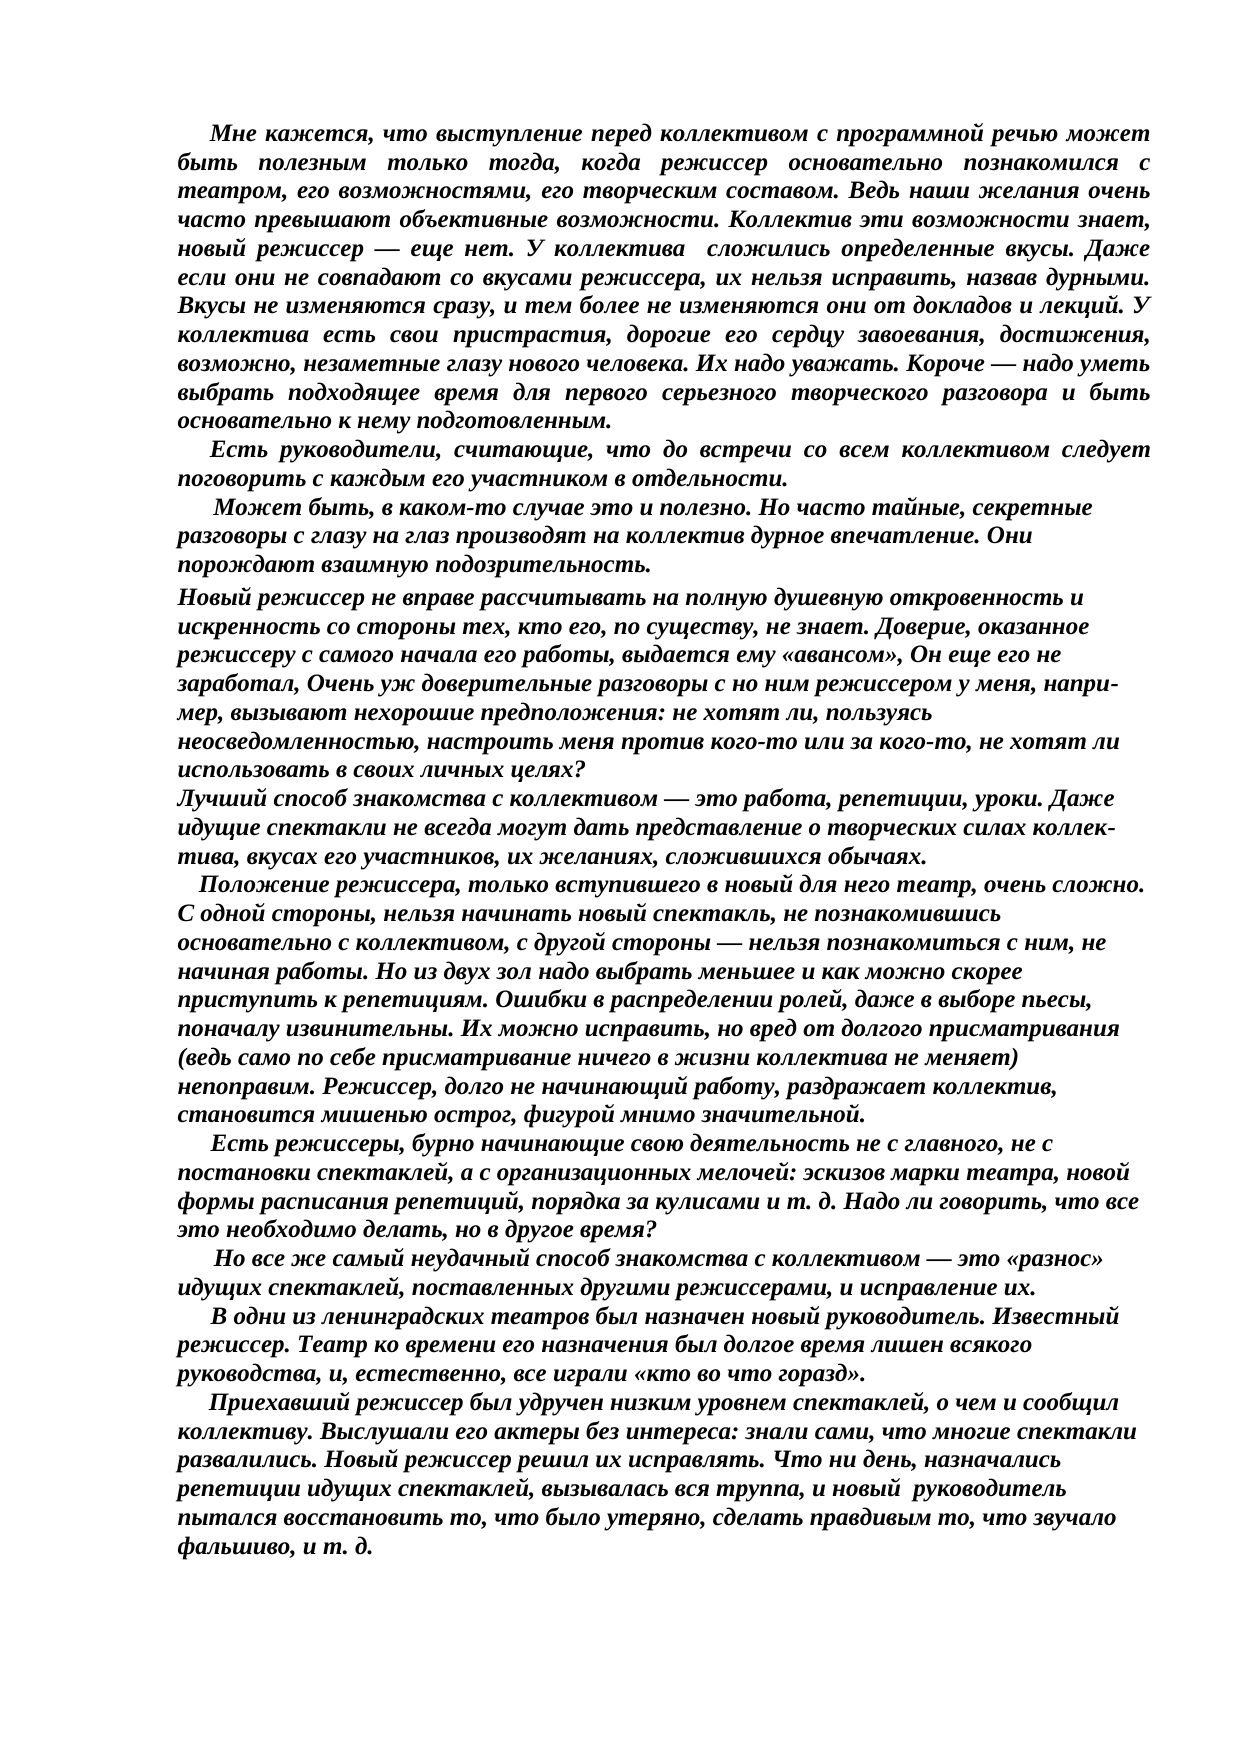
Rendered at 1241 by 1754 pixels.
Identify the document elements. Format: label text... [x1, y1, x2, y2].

text Положение режиссера, только вступившего в новый для него театр, очень сложно. С одной стороны, нельзя начинать новый спектакль, не познакомившись основательно с коллективом, с другой стороны — нельзя познакомиться с ним, не начиная работы. Но из двух зол надо выбрать меньшее и как можно скорее приступить к репетициям. Ошибки в распределении ролей, даже в выборе пьесы, поначалу извинительны. Их можно исправить, нo вред от долгого присматривания (ведь само по себе присматривание ничего в жизни коллектива не меняет) непоправим. Режиссер, долго не начинающий работу, раздражает коллектив, становится мишенью острог, фигурой мнимо значительной. [177, 869, 1152, 1128]
text Но все же самый неудачный способ знакомства с коллективом — это «разнос» идущих спектаклей, поставленных другими режиссерами, и исправление их. [177, 1243, 1152, 1301]
text Может быть, в каком-то случае это и полезно. Но часто тайные, секретные разговоры с глазу на глаз производят на коллектив дурное впечатление. Они порождают взаимную подозрительность. [177, 492, 1152, 578]
text Новый режиссер не вправе рассчитывать на полную душевную откровенность и искренность со стороны тех, кто его, по существу, не знает. Доверие, оказанное режиссеру с самого начала его работы, выдается ему «авансом», Он еще его не заработал, Очень уж доверительные разговоры с но ним режиссером у меня, например, вызывают нехорошие предположения: не хотят ли, пользуясь неосведомленностью, настроить меня против кого-то или за кого-то, не хотят ли использовать в своих личных целях? [177, 582, 1152, 783]
text Приехавший режиссер был удручен низким уровнем спектаклей, о чем и сообщил коллективу. Выслушали его актеры без интереса: знали сами, что многие спектакли развалились. Новый режиссер решил их исправлять. Что ни день, назначались репетиции идущих спектаклей, вызывалась вся труппа, и новый руководитель пытался восстановить то, что было утеряно, сделать правдивым то, что звучало фальшиво, и т. д. [177, 1387, 1152, 1559]
text Есть режиссеры, бурно начинающие свою деятельность не с главного, не с постановки спектаклей, а с организационных мелочей: эскизов марки театра, новой формы расписания репетиций, порядка за кулисами и т. д. Надо ли говорить, что все это необходимо делать, но в другое время? [177, 1128, 1152, 1243]
text Мне кажется, что выступление перед коллективом с программной речью может быть полезным только тогда, когда режиссер основательно познакомился с театром, его возможностями, его творческим составом. Ведь наши желания очень часто превышают объективные возможности. Коллектив эти возможности знает, новый режиссер — еще нет. У коллектива сложились определенные вкусы. Даже если они не совпадают со вкусами режиссера, их нельзя исправить, назвав дурными. Вкусы не изменяются сразу, и тем более не изменяются они от докладов и лекций. У коллектива есть свои пристрастия, дорогие его сердцу завоевания, достижения, возможно, незаметные глазу нового человека. Их надо уважать. Короче — надо уметь выбрать подходящее время для первого серьезного творческого разговора и быть основательно к нему подготовленным. [177, 118, 1152, 434]
text В одни из ленинградских театров был назначен новый руководитель. Известный режиссер. Театр ко времени его назначения был долгое время лишен всякого руководства, и, естественно, все играли «кто во что горазд». [177, 1301, 1152, 1387]
text Лучший способ знакомства с коллективом — это работа, репетиции, уроки. Даже идущие спектакли не всегда могут дать представление о творческих силах коллектива, вкусах его участников, их желаниях, сложившихся обычаях. [177, 783, 1152, 869]
text Есть руководители, считающие, что до встречи со всем коллективом следует поговорить с каждым его участником в отдельности. [177, 434, 1152, 492]
